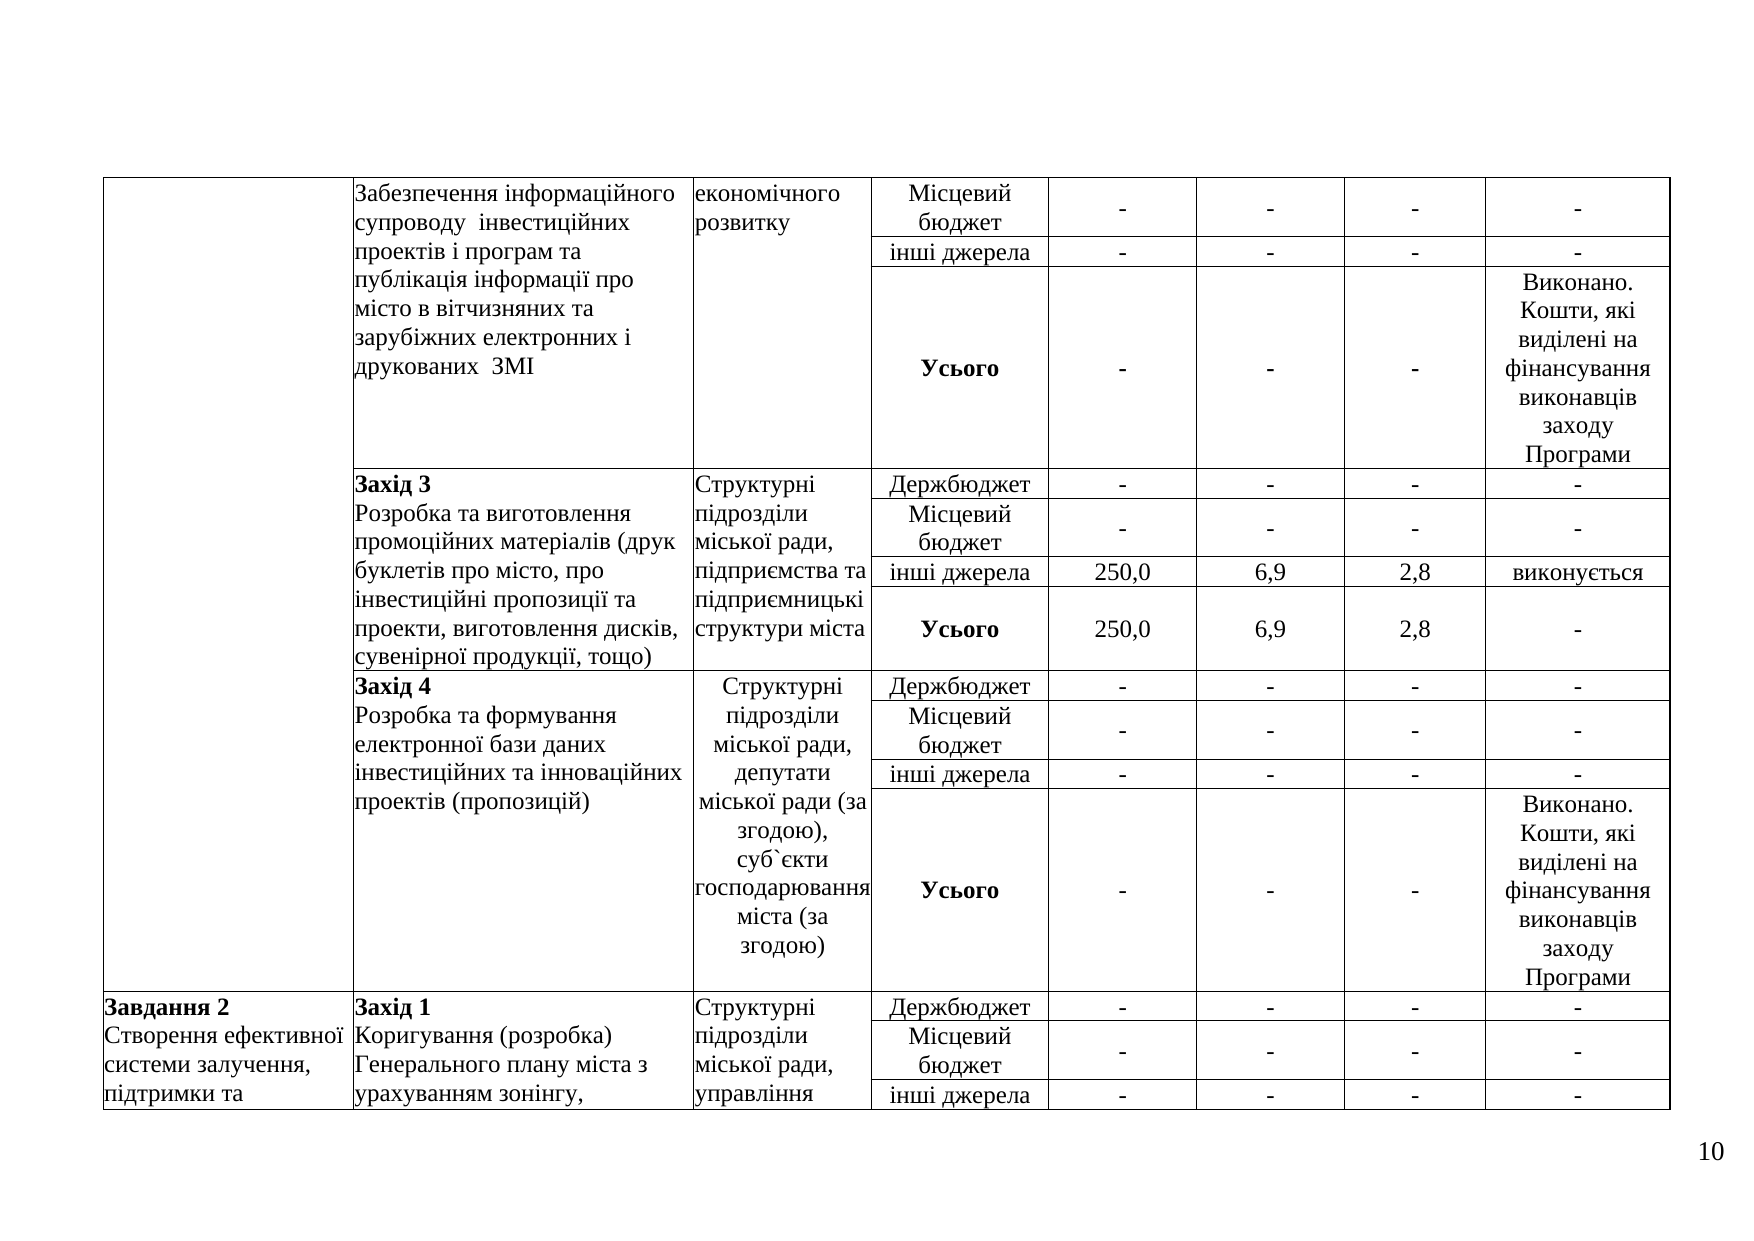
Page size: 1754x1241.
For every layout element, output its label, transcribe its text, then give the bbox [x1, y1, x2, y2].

table_cell інші джерела [872, 760, 1048, 788]
table_cell - [1049, 469, 1196, 498]
table_cell Місцевий бюджет [872, 178, 1048, 236]
table_cell - [1049, 789, 1196, 991]
table_cell - [1345, 178, 1485, 236]
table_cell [354, 178, 693, 468]
table_cell - [1197, 237, 1344, 266]
table_cell 6,9 [1197, 557, 1344, 586]
table_cell - [1486, 1080, 1669, 1109]
table_cell Усього [872, 587, 1048, 670]
table_cell Захід 1 Коригування (розробка) Генерального плану міста з урахуванням зонінгу, встановлення меж м.Сєвєродонецька та розробка правил забудови населених пунктів [354, 992, 693, 1109]
table_cell - [1345, 760, 1485, 788]
table_cell - [1345, 789, 1485, 991]
table_cell - [1049, 499, 1196, 556]
table_cell - [1049, 267, 1196, 468]
table_cell - [1345, 1021, 1485, 1079]
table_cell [694, 178, 871, 468]
table_cell Держбюджет [872, 671, 1048, 700]
table_cell Структурні підрозділи міської ради, депутати міської ради (за згодою), суб`єкти господарювання міста (за згодою) [694, 671, 871, 991]
table_cell - [1486, 469, 1669, 498]
table_cell Місцевий бюджет [872, 499, 1048, 556]
table_cell інші джерела [872, 1080, 1048, 1109]
table_cell Виконано. Кошти, які виділені на фінансування виконавців заходу Програми [1486, 267, 1669, 468]
table_cell - [1049, 1021, 1196, 1079]
table_cell - [1486, 178, 1669, 236]
table_cell - [1486, 671, 1669, 700]
table_cell - [1197, 178, 1344, 236]
table_cell - [1345, 701, 1485, 758]
table_cell - [1197, 499, 1344, 556]
table_cell - [1197, 1021, 1344, 1079]
table_cell - [1197, 992, 1344, 1020]
table_cell інші джерела [872, 237, 1048, 266]
table_cell 2,8 [1345, 587, 1485, 670]
table_cell - [1197, 701, 1344, 758]
table_cell - [1197, 1080, 1344, 1109]
table_cell - [1197, 760, 1344, 788]
table_cell - [1486, 992, 1669, 1020]
table_cell - [1345, 267, 1485, 468]
table_cell 2,8 [1345, 557, 1485, 586]
table_cell - [1049, 671, 1196, 700]
table_cell - [1345, 671, 1485, 700]
table_cell 6,9 [1197, 587, 1344, 670]
table_cell Держбюджет [872, 992, 1048, 1020]
table_cell 250,0 [1049, 557, 1196, 586]
table_cell - [1486, 237, 1669, 266]
table_cell Завдання 2 Створення ефективної системи залучення, підтримки та супроводу інвестора на території міста [104, 992, 353, 1109]
table_cell - [1345, 1080, 1485, 1109]
table_cell виконується [1486, 557, 1669, 586]
table_cell Усього [872, 789, 1048, 991]
table_cell Місцевий бюджет [872, 701, 1048, 758]
table_cell - [1049, 992, 1196, 1020]
table_cell - [1486, 1021, 1669, 1079]
table_cell - [1197, 469, 1344, 498]
table_cell - [1486, 499, 1669, 556]
table_cell - [1345, 469, 1485, 498]
table_cell - [1197, 789, 1344, 991]
table_cell Держбюджет [872, 469, 1048, 498]
table_cell Усього [872, 267, 1048, 468]
table_cell Місцевий бюджет [872, 1021, 1048, 1079]
table_cell - [1049, 760, 1196, 788]
table_cell - [1049, 1080, 1196, 1109]
table_cell - [1197, 671, 1344, 700]
table_cell інші джерела [872, 557, 1048, 586]
table_cell Захід 4 Розробка та формування електронної бази даних інвестиційних та інноваційних проектів (пропозицій) [354, 671, 693, 991]
table_cell Структурні підрозділи міської ради, управління Держкомзем в м.Сєвєродонецьку [694, 992, 871, 1109]
table_cell 250,0 [1049, 587, 1196, 670]
table_cell - [1486, 701, 1669, 758]
table_cell Структурні підрозділи міської ради, підприємства та підприємницькі структури міста [694, 469, 871, 670]
table_cell Виконано. Кошти, які виділені на фінансування виконавців заходу Програми [1486, 789, 1669, 991]
table_cell - [1345, 499, 1485, 556]
table_cell - [1049, 178, 1196, 236]
table_cell - [1345, 992, 1485, 1020]
table_cell - [1197, 267, 1344, 468]
table_cell Захід 3 Розробка та виготовлення промоційних матеріалів (друк буклетів про місто, про інвестиційні пропозиції та проекти, виготовлення дисків, сувенірної продукції, тощо) [354, 469, 693, 670]
table_cell - [1049, 701, 1196, 758]
table_cell - [1486, 760, 1669, 788]
table_cell - [1049, 237, 1196, 266]
table_cell - [1486, 587, 1669, 670]
table_cell - [1345, 237, 1485, 266]
